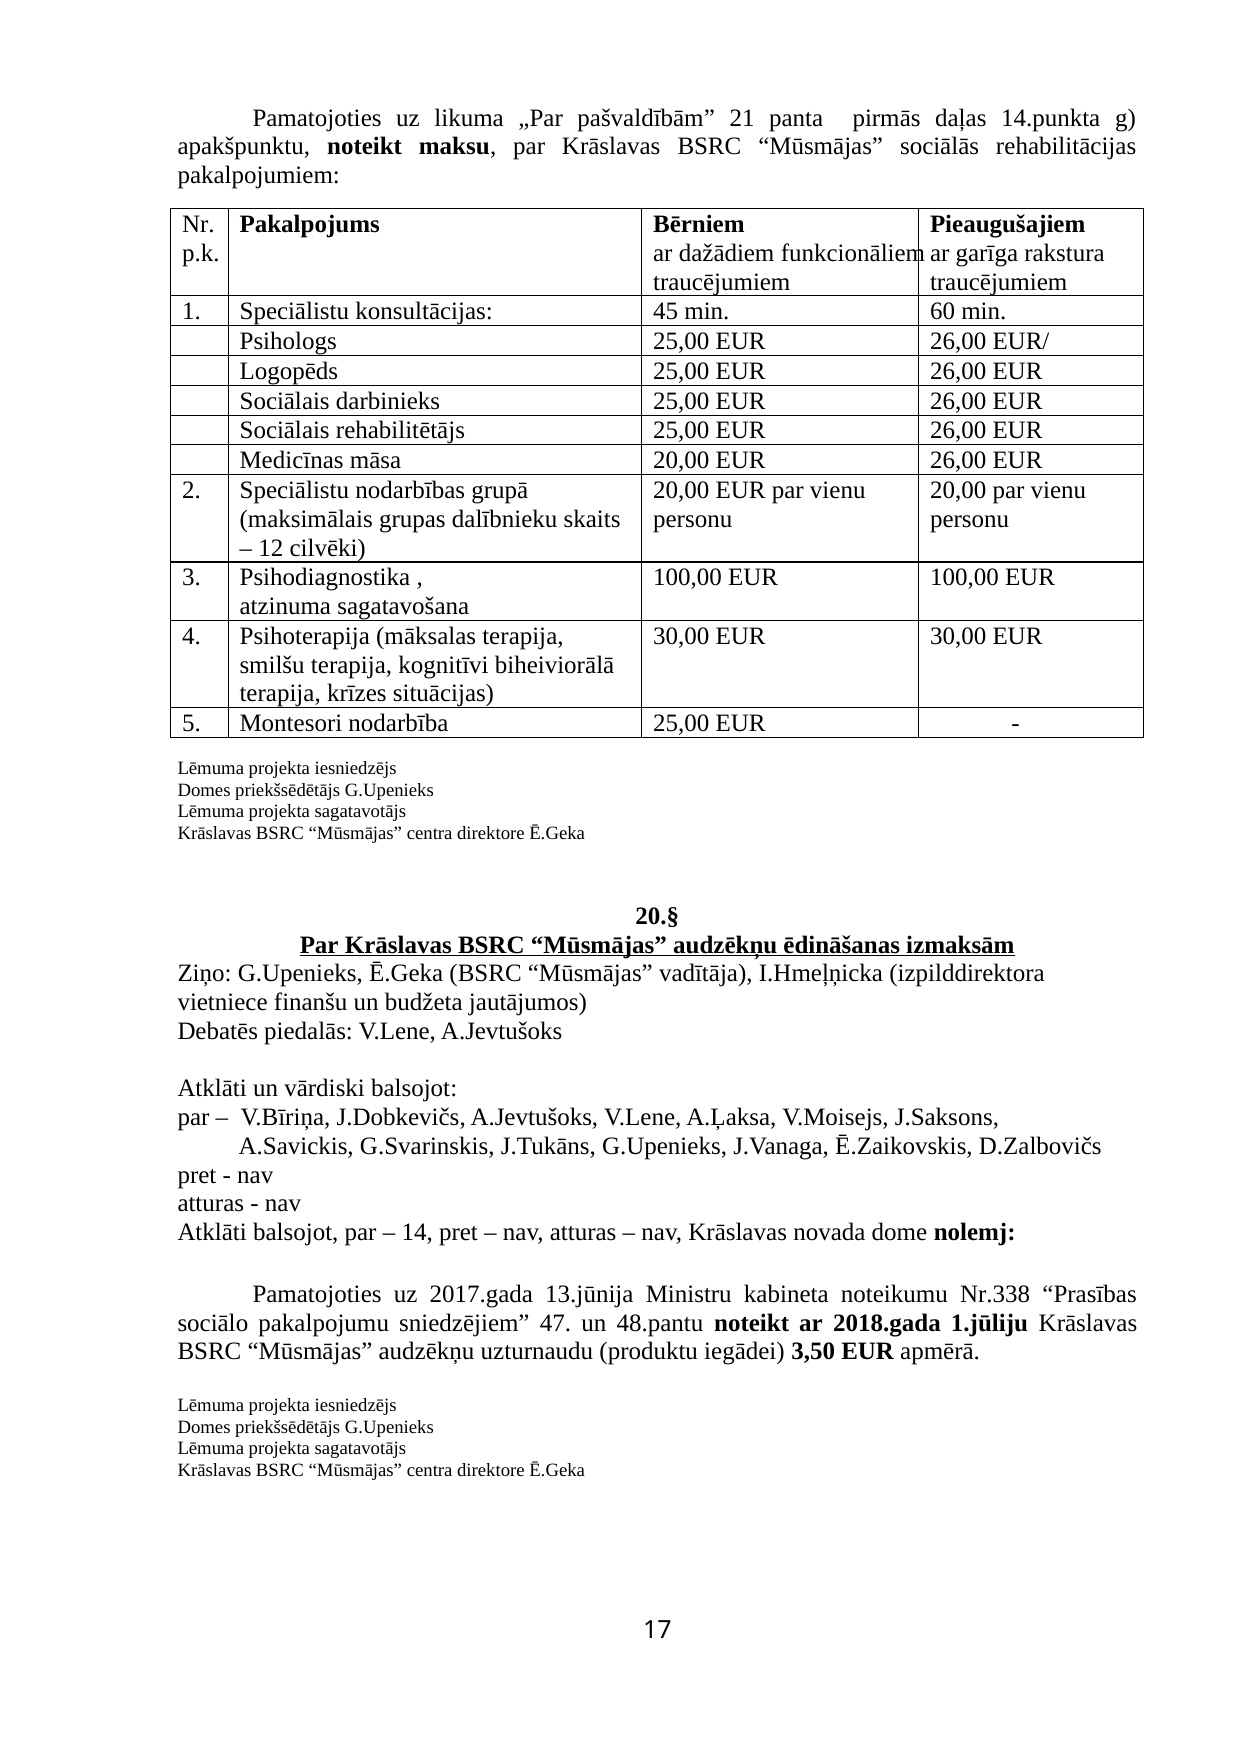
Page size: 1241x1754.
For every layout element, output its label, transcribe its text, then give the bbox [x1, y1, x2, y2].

table_cell 26,00 EUR [919, 416, 1143, 444]
table_header Nr. p.k. [171, 209, 228, 295]
text Par Krāslavas BSRC “Mūsmājas” audzēkņu ēdināšanas izmaksām [177, 930, 1137, 958]
table_cell Medicīnas māsa [229, 445, 641, 474]
text 20.§ [177, 901, 1137, 930]
table_cell 25,00 EUR [642, 416, 918, 444]
table_cell 26,00 EUR [919, 356, 1143, 385]
table_cell 25,00 EUR [642, 386, 918, 414]
text Debatēs piedalās: V.Lene, A.Jevtušoks [177, 1016, 1137, 1045]
text Krāslavas BSRC “Mūsmājas” centra direktore Ē.Geka [177, 1459, 1137, 1480]
text Lēmuma projekta iesniedzējs [177, 757, 1137, 779]
table_cell 26,00 EUR [919, 445, 1143, 474]
table_cell 100,00 EUR [642, 563, 918, 620]
table_cell [171, 356, 228, 385]
table_cell 25,00 EUR [642, 708, 918, 737]
table_cell [171, 445, 228, 474]
table_cell 100,00 EUR [919, 563, 1143, 620]
text Ziņo: G.Upenieks, Ē.Geka (BSRC “Mūsmājas” vadītāja), I.Hmeļņicka (izpilddirektora vietniece finanšu un budžeta jautājumos) [177, 958, 1137, 1016]
text A.Savickis, G.Svarinskis, J.Tukāns, G.Upenieks, J.Vanaga, Ē.Zaikovskis, D.Zalbovičs [177, 1131, 1137, 1160]
table_cell 60 min. [919, 296, 1143, 325]
table_cell - [919, 708, 1143, 737]
text Domes priekšsēdētājs G.Upenieks [177, 1416, 1137, 1437]
text Lēmuma projekta sagatavotājs [177, 1437, 1137, 1459]
table_cell 45 min. [642, 296, 918, 325]
text Atklāti un vārdiski balsojot: [177, 1073, 1137, 1102]
table_cell 5. [171, 708, 228, 737]
text Pamatojoties uz likuma „Par pašvaldībām” 21 panta pirmās daļas 14.punkta g) apakšpunktu, noteikt maksu, par Krāslavas BSRC “Mūsmājas” sociālās rehabilitācijas pakalpojumiem: [177, 103, 1137, 189]
table_cell Psihoterapija (māksalas terapija, smilšu terapija, kognitīvi biheiviorālā terapija, krīzes situācijas) [229, 621, 641, 707]
table_cell Sociālais darbinieks [229, 386, 641, 414]
table_cell Speciālistu konsultācijas: [229, 296, 641, 325]
table_cell 1. [171, 296, 228, 325]
table_cell Psihodiagnostika , atzinuma sagatavošana [229, 563, 641, 620]
table_header Pakalpojums [229, 209, 641, 295]
text Domes priekšsēdētājs G.Upenieks [177, 779, 1137, 800]
table_cell 30,00 EUR [642, 621, 918, 707]
table_cell Sociālais rehabilitētājs [229, 416, 641, 444]
table_cell [171, 416, 228, 444]
table_cell 4. [171, 621, 228, 707]
text atturas - nav [177, 1188, 1137, 1217]
table_header Pieaugušajiem ar garīga rakstura traucējumiem [919, 209, 1143, 295]
table_cell [171, 386, 228, 414]
table_cell 26,00 EUR/ [919, 326, 1143, 355]
text Lēmuma projekta iesniedzējs [177, 1394, 1137, 1416]
table_cell Montesori nodarbība [229, 708, 641, 737]
table_cell [171, 326, 228, 355]
table_cell 25,00 EUR [642, 356, 918, 385]
table_cell 26,00 EUR [919, 386, 1143, 414]
table_cell 20,00 EUR par vienu personu [642, 475, 918, 561]
text par – V.Bīriņa, J.Dobkevičs, A.Jevtušoks, V.Lene, A.Ļaksa, V.Moisejs, J.Saksons, [177, 1102, 1137, 1131]
table_cell 3. [171, 563, 228, 620]
table_cell 20,00 EUR [642, 445, 918, 474]
table_cell Logopēds [229, 356, 641, 385]
table_header Bērniem ar dažādiem funkcionāliem traucējumiem [642, 209, 918, 295]
table_cell 25,00 EUR [642, 326, 918, 355]
table_cell Psihologs [229, 326, 641, 355]
table_cell 20,00 par vienu personu [919, 475, 1143, 561]
table_cell 2. [171, 475, 228, 561]
text Pamatojoties uz 2017.gada 13.jūnija Ministru kabineta noteikumu Nr.338 “Prasības sociālo pakalpojumu sniedzējiem” 47. un 48.pantu noteikt ar 2018.gada 1.jūliju Krāslavas BSRC “Mūsmājas” audzēkņu uzturnaudu (produktu iegādei) 3,50 EUR apmērā. [177, 1279, 1137, 1365]
table_cell 30,00 EUR [919, 621, 1143, 707]
text Atklāti balsojot, par – 14, pret – nav, atturas – nav, Krāslavas novada dome nolemj: [177, 1217, 1137, 1246]
text pret - nav [177, 1160, 1137, 1188]
text Lēmuma projekta sagatavotājs [177, 800, 1137, 822]
text Krāslavas BSRC “Mūsmājas” centra direktore Ē.Geka [177, 822, 1137, 843]
table_cell Speciālistu nodarbības grupā (maksimālais grupas dalībnieku skaits – 12 cilvēki) [229, 475, 641, 561]
